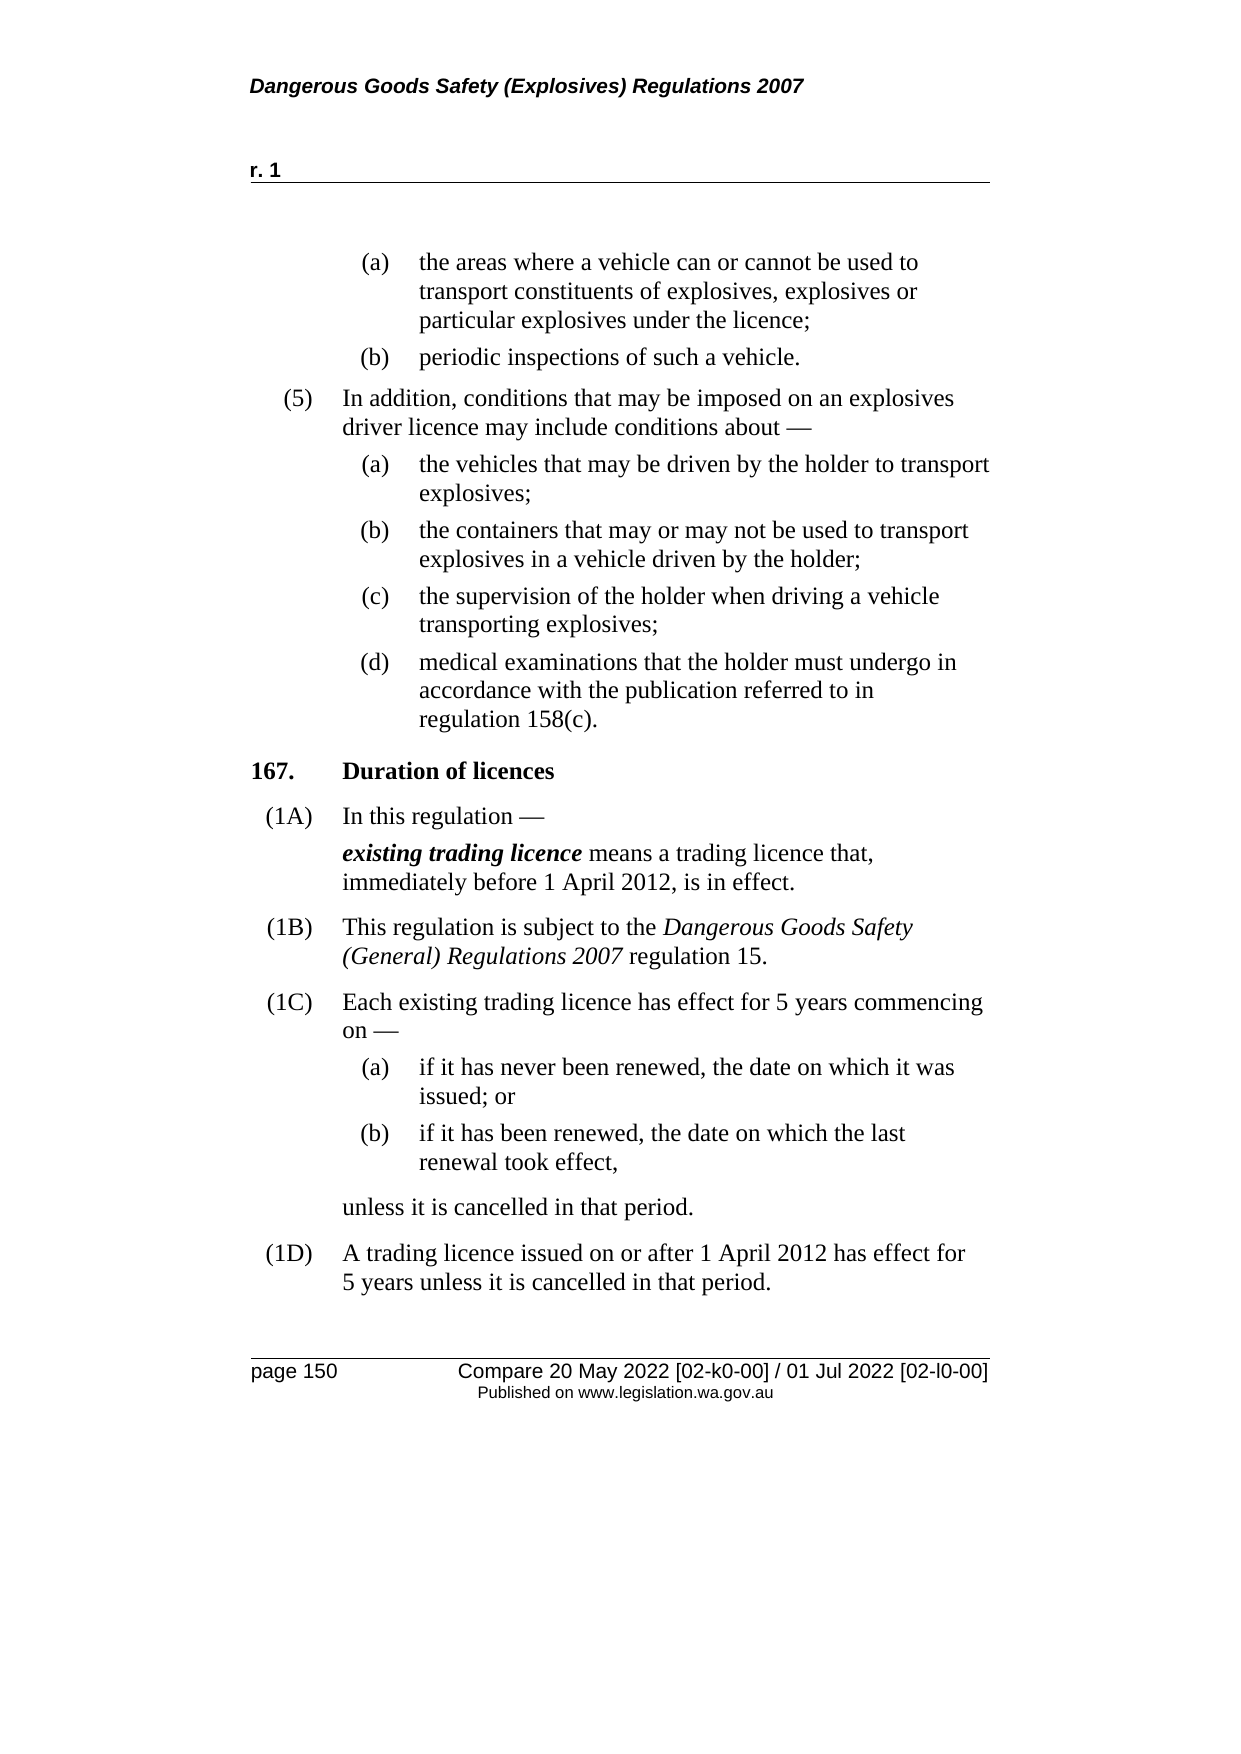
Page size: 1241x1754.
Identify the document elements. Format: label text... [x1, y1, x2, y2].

text (a) if it has never been renewed, the date on which it was issued; or [251, 1052, 990, 1110]
text (b) periodic inspections of such a vehicle. [251, 342, 990, 371]
text (a) the areas where a vehicle can or cannot be used to transport constituents of explosives, explosives or particular explosives under the licence; [251, 247, 990, 334]
text (1D) A trading licence issued on or after 1 April 2012 has effect for 5 years unless it is cancelled in that period. [251, 1238, 990, 1295]
text (c) the supervision of the holder when driving a vehicle transporting explosives; [251, 581, 990, 638]
text (1A) In this regulation — [251, 801, 990, 830]
text (d) medical examinations that the holder must undergo in accordance with the publication referred to in regulation 158(c). [251, 647, 990, 733]
text (5) In addition, conditions that may be imposed on an explosives driver licence may include conditions about — [251, 383, 990, 441]
text unless it is cancelled in that period. [251, 1192, 990, 1221]
text (1C) Each existing trading licence has effect for 5 years commencing on — [251, 987, 990, 1044]
text (b) the containers that may or may not be used to transport explosives in a vehicle driven by the holder; [251, 515, 990, 572]
subtitle 167. Duration of licences [251, 756, 990, 784]
text (a) the vehicles that may be driven by the holder to transport explosives; [251, 449, 990, 507]
text (1B) This regulation is subject to the Dangerous Goods Safety (General) Regulations 2007 regulation 15. [251, 912, 990, 970]
text (b) if it has been renewed, the date on which the last renewal took effect, [251, 1118, 990, 1176]
text existing trading licence means a trading licence that, immediately before 1 April 2012, is in effect. [251, 838, 990, 896]
